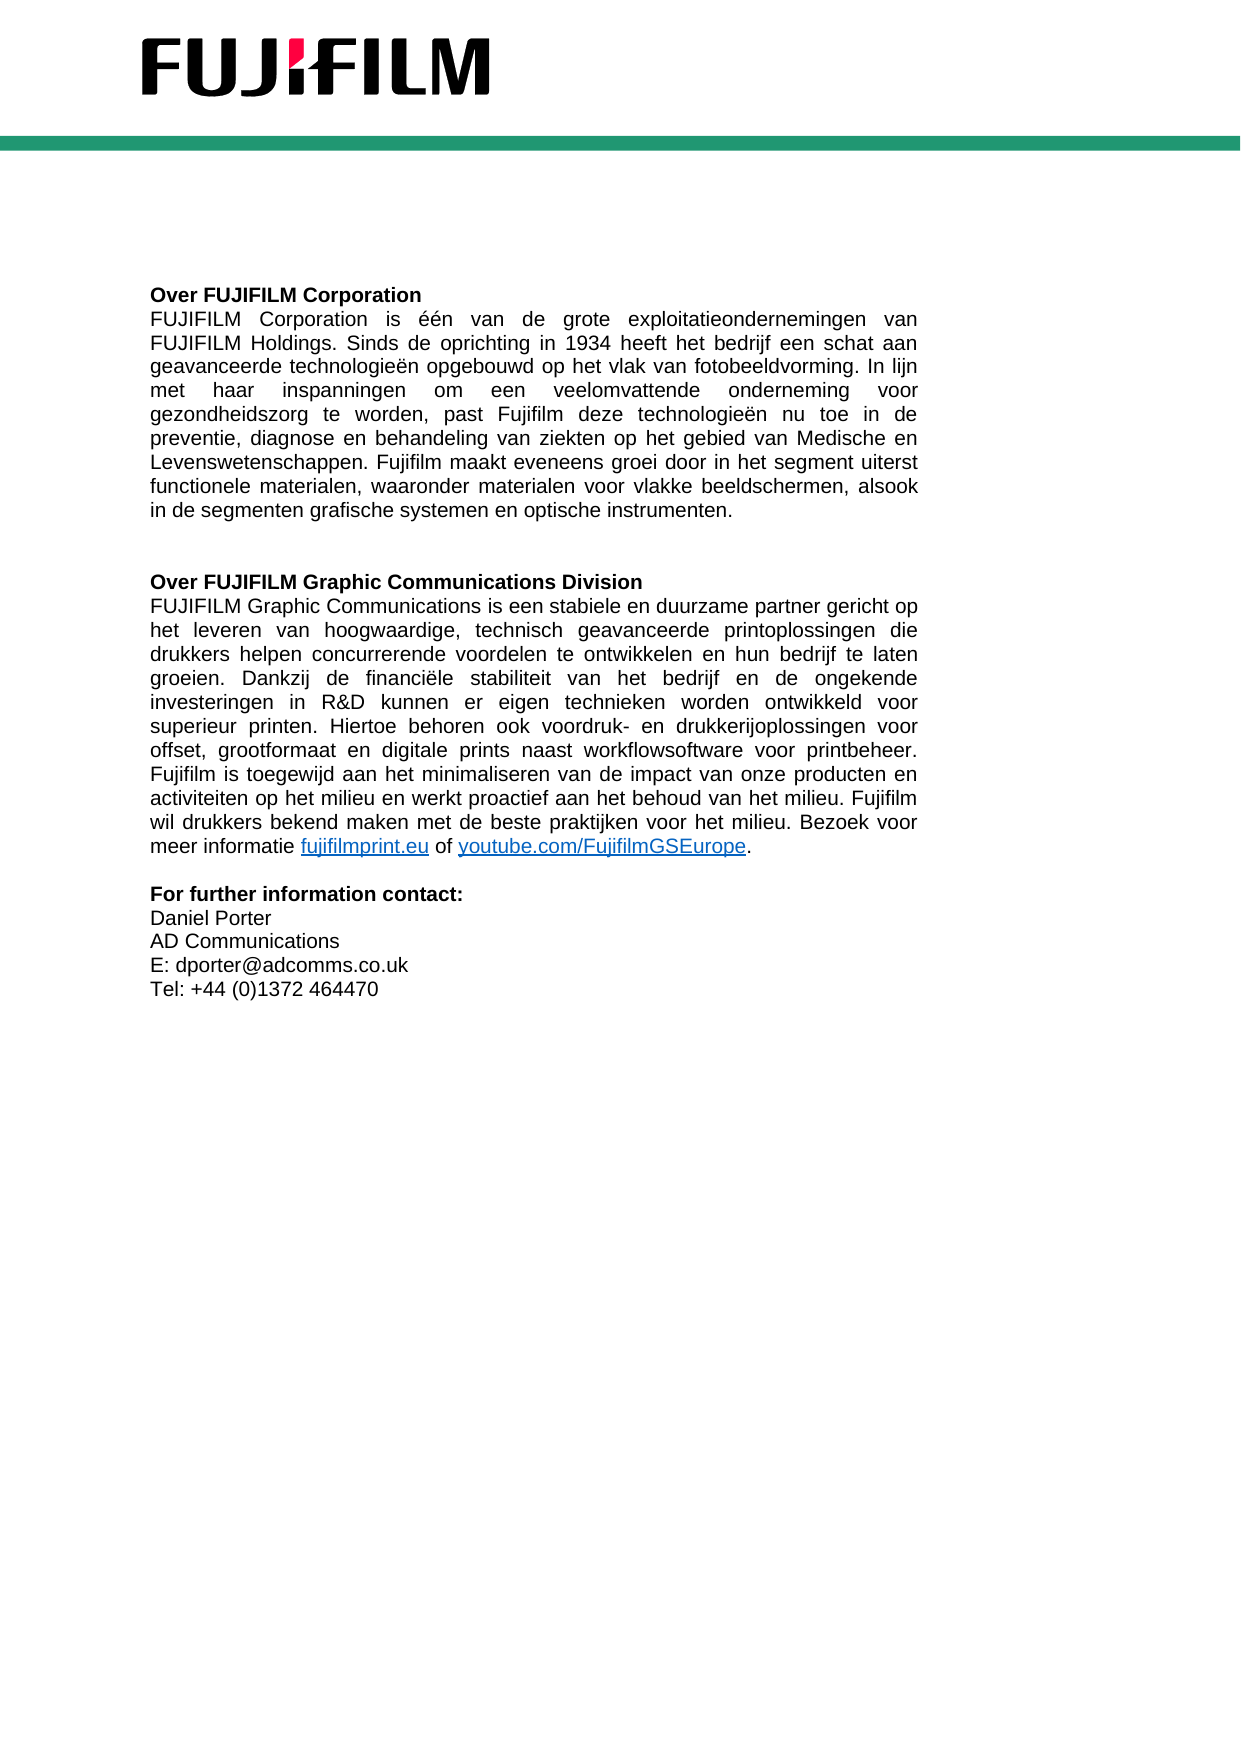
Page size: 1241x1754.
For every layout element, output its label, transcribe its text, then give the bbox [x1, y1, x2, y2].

text E: dporter@adcomms.co.uk [150, 953, 919, 977]
text Over FUJIFILM Graphic Communications Division [150, 570, 919, 594]
text AD Communications [150, 929, 919, 953]
text For further information contact: [150, 881, 919, 905]
text Over FUJIFILM Corporation [150, 282, 919, 306]
text Daniel Porter [150, 905, 919, 929]
text FUJIFILM Graphic Communications is een stabiele en duurzame partner gericht op het leveren van hoogwaardige, technisch geavanceerde printoplossingen die drukkers helpen concurrerende voordelen te ontwikkelen en hun bedrijf te laten groeien. Dankzij de financiële stabiliteit van het bedrijf en de ongekende investeringen in R&D kunnen er eigen technieken worden ontwikkeld voor superieur printen. Hiertoe behoren ook voordruk- en drukkerijoplossingen voor offset, grootformaat en digitale prints naast workflowsoftware voor printbeheer. Fujifilm is toegewijd aan het minimaliseren van de impact van onze producten en activiteiten op het milieu en werkt proactief aan het behoud van het milieu. Fujifilm wil drukkers bekend maken met de beste praktijken voor het milieu. Bezoek voor meer informatie fujifilmprint.eu of youtube.com/FujifilmGSEurope. [150, 594, 919, 857]
text Tel: +44 (0)1372 464470 [150, 977, 919, 1001]
text FUJIFILM Corporation is één van de grote exploitatieondernemingen van FUJIFILM Holdings. Sinds de oprichting in 1934 heeft het bedrijf een schat aan geavanceerde technologieën opgebouwd op het vlak van fotobeeldvorming. In lijn met haar inspanningen om een veelomvattende onderneming voor gezondheidszorg te worden, past Fujifilm deze technologieën nu toe in de preventie, diagnose en behandeling van ziekten op het gebied van Medische en Levenswetenschappen. Fujifilm maakt eveneens groei door in het segment uiterst functionele materialen, waaronder materialen voor vlakke beeldschermen, alsook in de segmenten grafische systemen en optische instrumenten. [150, 306, 919, 522]
